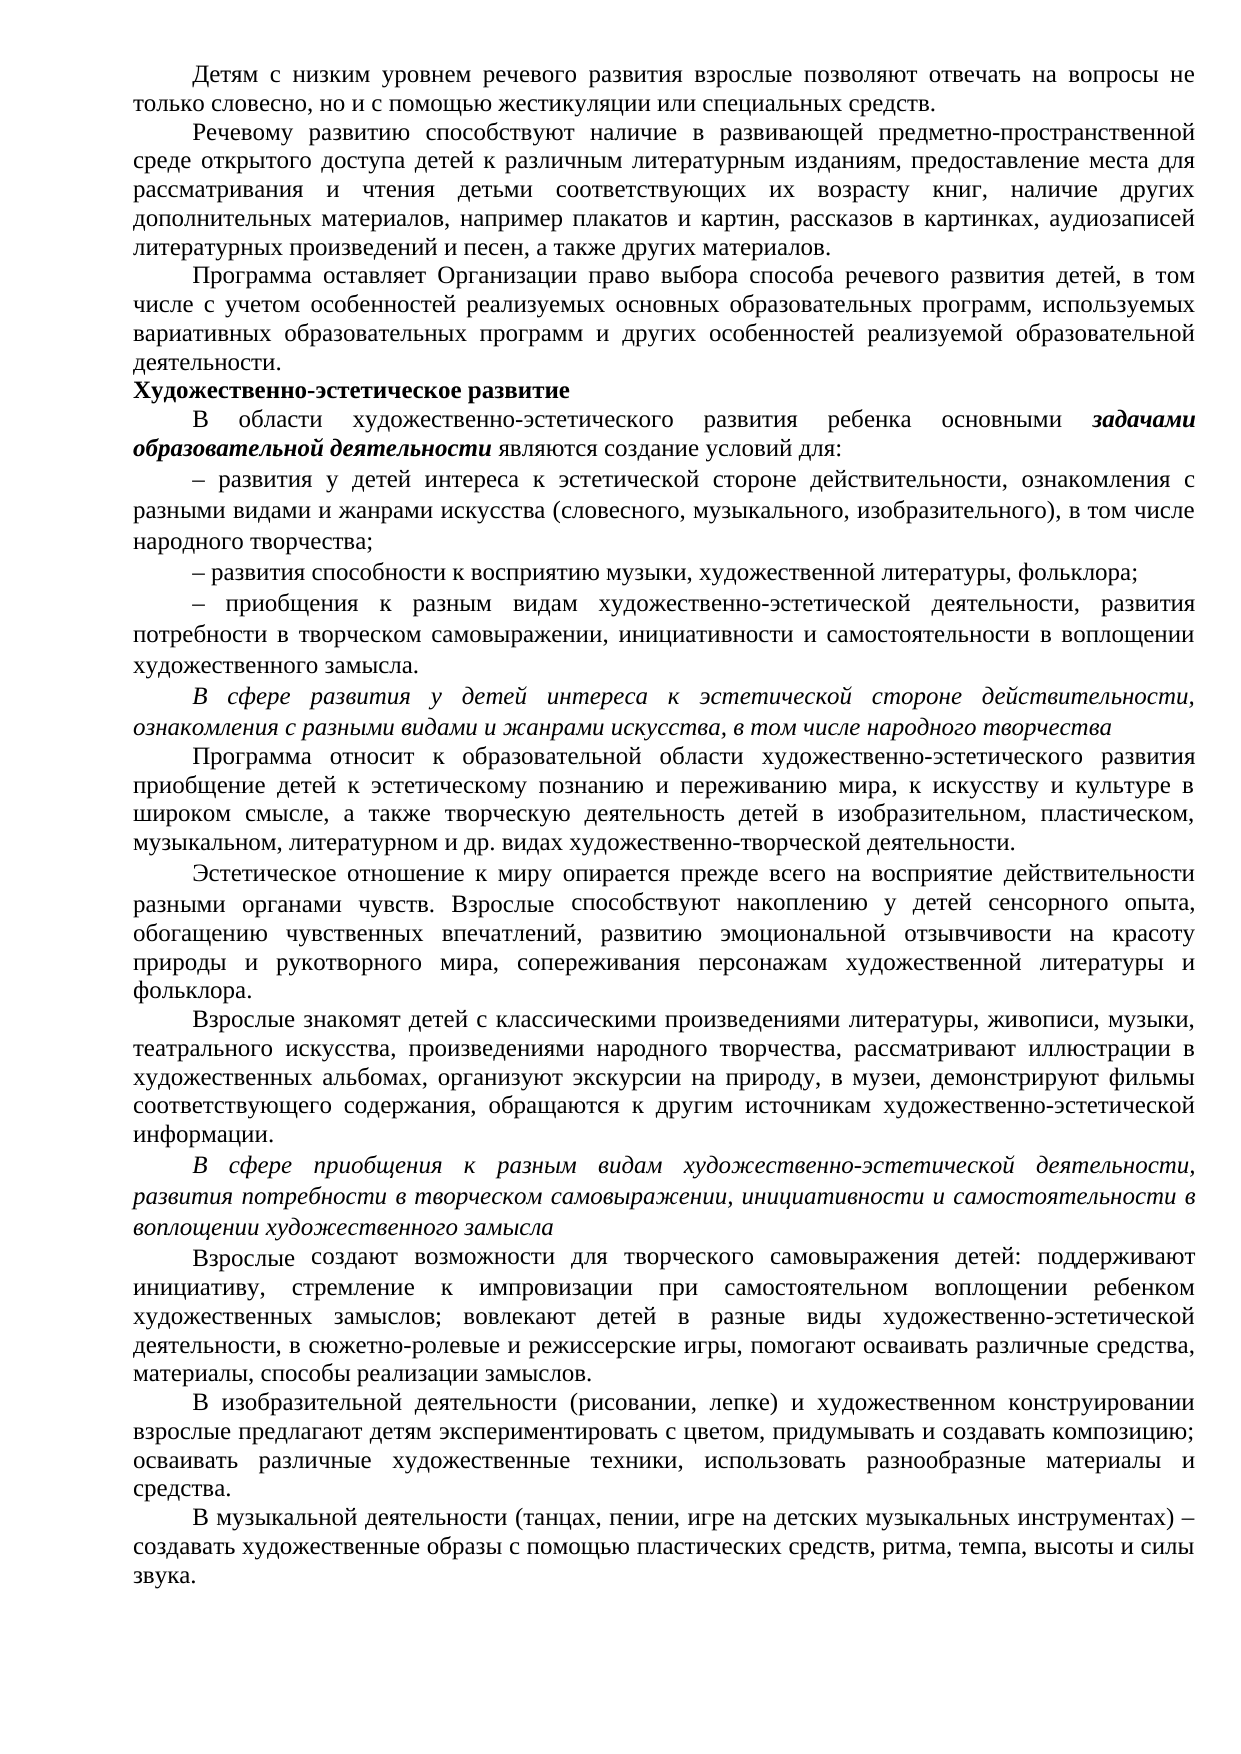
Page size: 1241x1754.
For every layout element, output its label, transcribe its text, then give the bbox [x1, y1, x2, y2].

text Художественно-эстетическое развитие [133, 375, 1196, 404]
text Детям с низким уровнем речевого развития взрослые позволяют отвечать на вопросы не только словесно, но и с помощью жестикуляции или специальных средств. [133, 59, 1196, 117]
text Программа относит к образовательной области художественно-эстетического развития приобщение детей к эстетическому познанию и переживанию мира, к искусству и культуре в широком смысле, а также творческую деятельность детей в изобразительном, пластическом, музыкальном, литературном и др. видах художественно-творческой деятельности. [133, 741, 1196, 856]
text Взрослые знакомят детей с классическими произведениями литературы, живописи, музыки, театрального искусства, произведениями народного творчества, рассматривают иллюстрации в художественных альбомах, организуют экскурсии на природу, в музеи, демонстрируют фильмы соответствующего содержания, обращаются к другим источникам художественно-эстетической информации. [133, 1004, 1196, 1148]
text – развития способности к восприятию музыки, художественной литературы, фольклора; [133, 555, 1196, 586]
text – развития у детей интереса к эстетической стороне действительности, ознакомления с разными видами и жанрами искусства (словесного, музыкального, изобразительного), в том числе народного творчества; [133, 462, 1196, 555]
text В области художественно-эстетического развития ребенка основными задачами образовательной деятельности являются создание условий для: [133, 404, 1196, 462]
text В сфере приобщения к разным видам художественно-эстетической деятельности, развития потребности в творческом самовыражении, инициативности и самостоятельности в воплощении художественного замысла [133, 1148, 1196, 1241]
text Эстетическое отношение к миру опирается прежде всего на восприятие действительности разными органами чувств. Взрослые способствуют накоплению у детей сенсорного опыта, обогащению чувственных впечатлений, развитию эмоциональной отзывчивости на красоту природы и рукотворного мира, сопереживания персонажам художественной литературы и фольклора. [133, 856, 1196, 1004]
text Речевому развитию способствуют наличие в развивающей предметно-пространственной среде открытого доступа детей к различным литературным изданиям, предоставление места для рассматривания и чтения детьми соответствующих их возрасту книг, наличие других дополнительных материалов, например плакатов и картин, рассказов в картинках, аудиозаписей литературных произведений и песен, а также других материалов. [133, 117, 1196, 260]
text Взрослые создают возможности для творческого самовыражения детей: поддерживают инициативу, стремление к импровизации при самостоятельном воплощении ребенком художественных замыслов; вовлекают детей в разные виды художественно-эстетической деятельности, в сюжетно-ролевые и режиссерские игры, помогают осваивать различные средства, материалы, способы реализации замыслов. [133, 1241, 1196, 1387]
text Программа оставляет Организации право выбора способа речевого развития детей, в том числе с учетом особенностей реализуемых основных образовательных программ, используемых вариативных образовательных программ и других особенностей реализуемой образовательной деятельности. [133, 260, 1196, 375]
text – приобщения к разным видам художественно-эстетической деятельности, развития потребности в творческом самовыражении, инициативности и самостоятельности в воплощении художественного замысла. [133, 586, 1196, 679]
text В изобразительной деятельности (рисовании, лепке) и художественном конструировании взрослые предлагают детям экспериментировать с цветом, придумывать и создавать композицию; осваивать различные художественные техники, использовать разнообразные материалы и средства. [133, 1387, 1196, 1502]
text В сфере развития у детей интереса к эстетической стороне действительности, ознакомления с разными видами и жанрами искусства, в том числе народного творчества [133, 679, 1196, 741]
text В музыкальной деятельности (танцах, пении, игре на детских музыкальных инструментах) – создавать художественные образы с помощью пластических средств, ритма, темпа, высоты и силы звука. [133, 1502, 1196, 1588]
